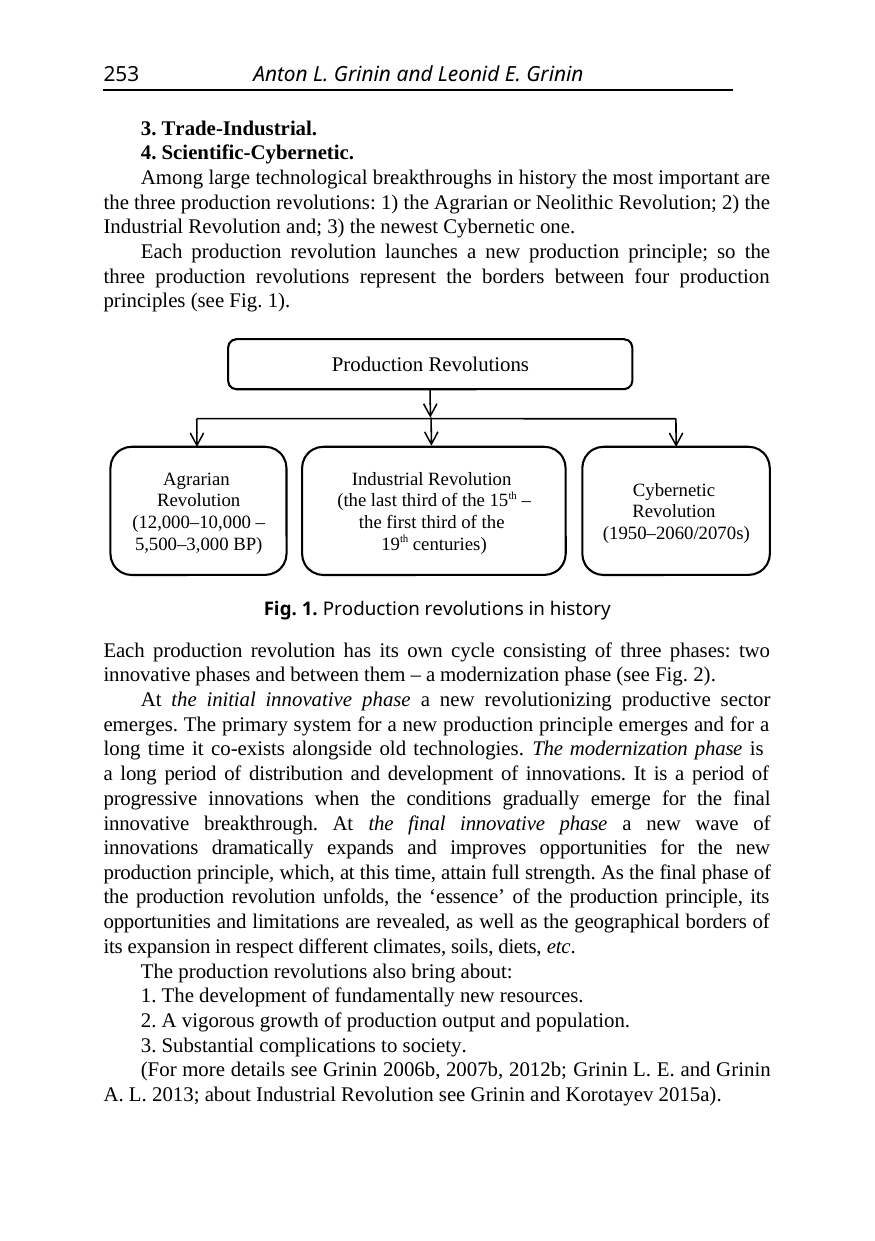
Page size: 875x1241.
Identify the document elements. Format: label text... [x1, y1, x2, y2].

text 3. Substantial complications to society. [103, 1033, 771, 1057]
text Fig. 1. Production revolutions in history [103, 595, 771, 621]
text 2. A vigorous growth of production output and population. [103, 1008, 771, 1032]
text Among large technological breakthroughs in history the most important are the three production revolutions: 1) the Agrarian or Neolithic Revolution; 2) the Industrial Revolution and; 3) the newest Cybernetic one. [103, 165, 771, 238]
text Each production revolution has its own cycle consisting of three phases: two innovative phases and between them – a modernization phase (see Fig. 2). [103, 638, 771, 686]
text Each production revolution launches a new production principle; so the three production revolutions represent the borders between four production principles (see Fig. 1). [103, 239, 771, 312]
text 1. The development of fundamentally new resources. [103, 983, 771, 1007]
text At the initial innovative phase a new revolutionizing productive sector emerges. The primary system for a new production principle emerges and for a long time it co-exists alongside old technologies. The modernization phase is a long period of distribution and development of innovations. It is a period of progressive innovations when the conditions gradually emerge for the final innovative breakthrough. At the final innovative phase a new wave of innovations dramatically expands and improves opportunities for the new production principle, which, at this time, attain full strength. As the final phase of the production revolution unfolds, the ‘essence’ of the production principle, its opportunities and limitations are revealed, as well as the geographical borders of its expansion in respect different climates, soils, diets, etc. [103, 687, 771, 958]
text The production revolutions also bring about: [103, 958, 771, 983]
text 3. Trade-Industrial. [103, 116, 771, 140]
text 4. Scientific-Cybernetic. [103, 140, 771, 164]
text (For more details see Grinin 2006b, 2007b, 2012b; Grinin L. E. and Grinin A. L. 2013; about Industrial Revolution see Grinin and Korotayev 2015a). [103, 1057, 771, 1106]
